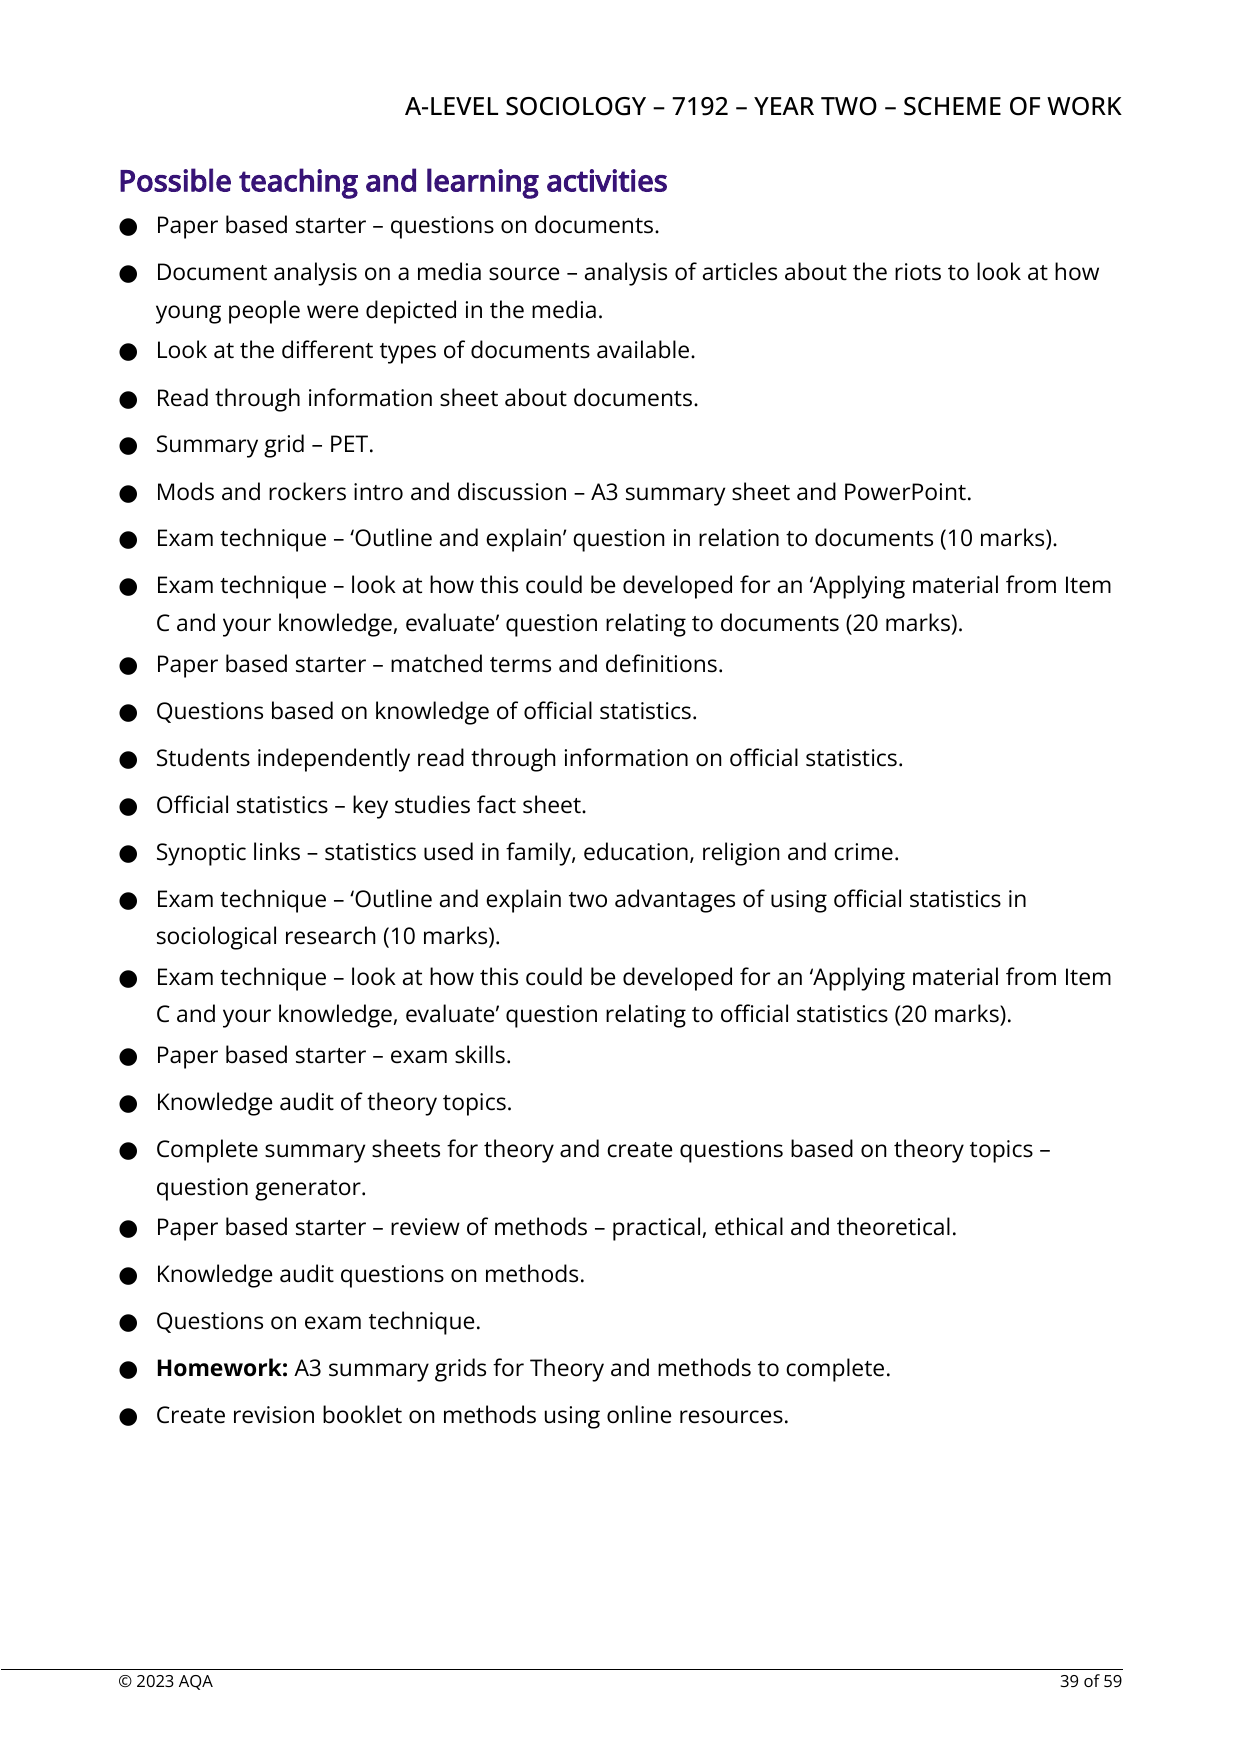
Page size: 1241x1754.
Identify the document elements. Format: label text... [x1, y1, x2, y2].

list Exam technique – ‘Outline and explain two advantages of using official statistics in sociological research (10 marks). [118, 873, 1122, 951]
list Exam technique – ‘Outline and explain’ question in relation to documents (10 marks). [118, 513, 1122, 560]
list Read through information sheet about documents. [118, 372, 1122, 419]
text Possible teaching and learning activities [118, 160, 1122, 200]
list Paper based starter – review of methods – practical, ethical and theoretical. [118, 1202, 1122, 1249]
list Document analysis on a media source – analysis of articles about the riots to look at how young people were depicted in the media. [118, 247, 1122, 325]
list Create revision booklet on methods using online resources. [118, 1389, 1122, 1437]
list Homework: A3 summary grids for Theory and methods to complete. [118, 1343, 1122, 1389]
list Mods and rockers intro and discussion – A3 summary sheet and PowerPoint. [118, 466, 1122, 513]
list Students independently read through information on official statistics. [118, 732, 1122, 779]
list Knowledge audit of theory topics. [118, 1076, 1122, 1123]
list Exam technique – look at how this could be developed for an ‘Applying material from Item C and your knowledge, evaluate’ question relating to official statistics (20 marks). [118, 951, 1122, 1029]
list Questions based on knowledge of official statistics. [118, 685, 1122, 732]
list Official statistics – key studies fact sheet. [118, 779, 1122, 826]
list Paper based starter – exam skills. [118, 1029, 1122, 1076]
list Synoptic links – statistics used in family, education, religion and crime. [118, 826, 1122, 873]
list Paper based starter – matched terms and definitions. [118, 638, 1122, 685]
list Complete summary sheets for theory and create questions based on theory topics – question generator. [118, 1123, 1122, 1202]
list Knowledge audit questions on methods. [118, 1249, 1122, 1296]
list Questions on exam technique. [118, 1296, 1122, 1343]
list Exam technique – look at how this could be developed for an ‘Applying material from Item C and your knowledge, evaluate’ question relating to documents (20 marks). [118, 560, 1122, 638]
list Summary grid – PET. [118, 419, 1122, 466]
list Look at the different types of documents available. [118, 325, 1122, 372]
list Paper based starter – questions on documents. [118, 200, 1122, 247]
